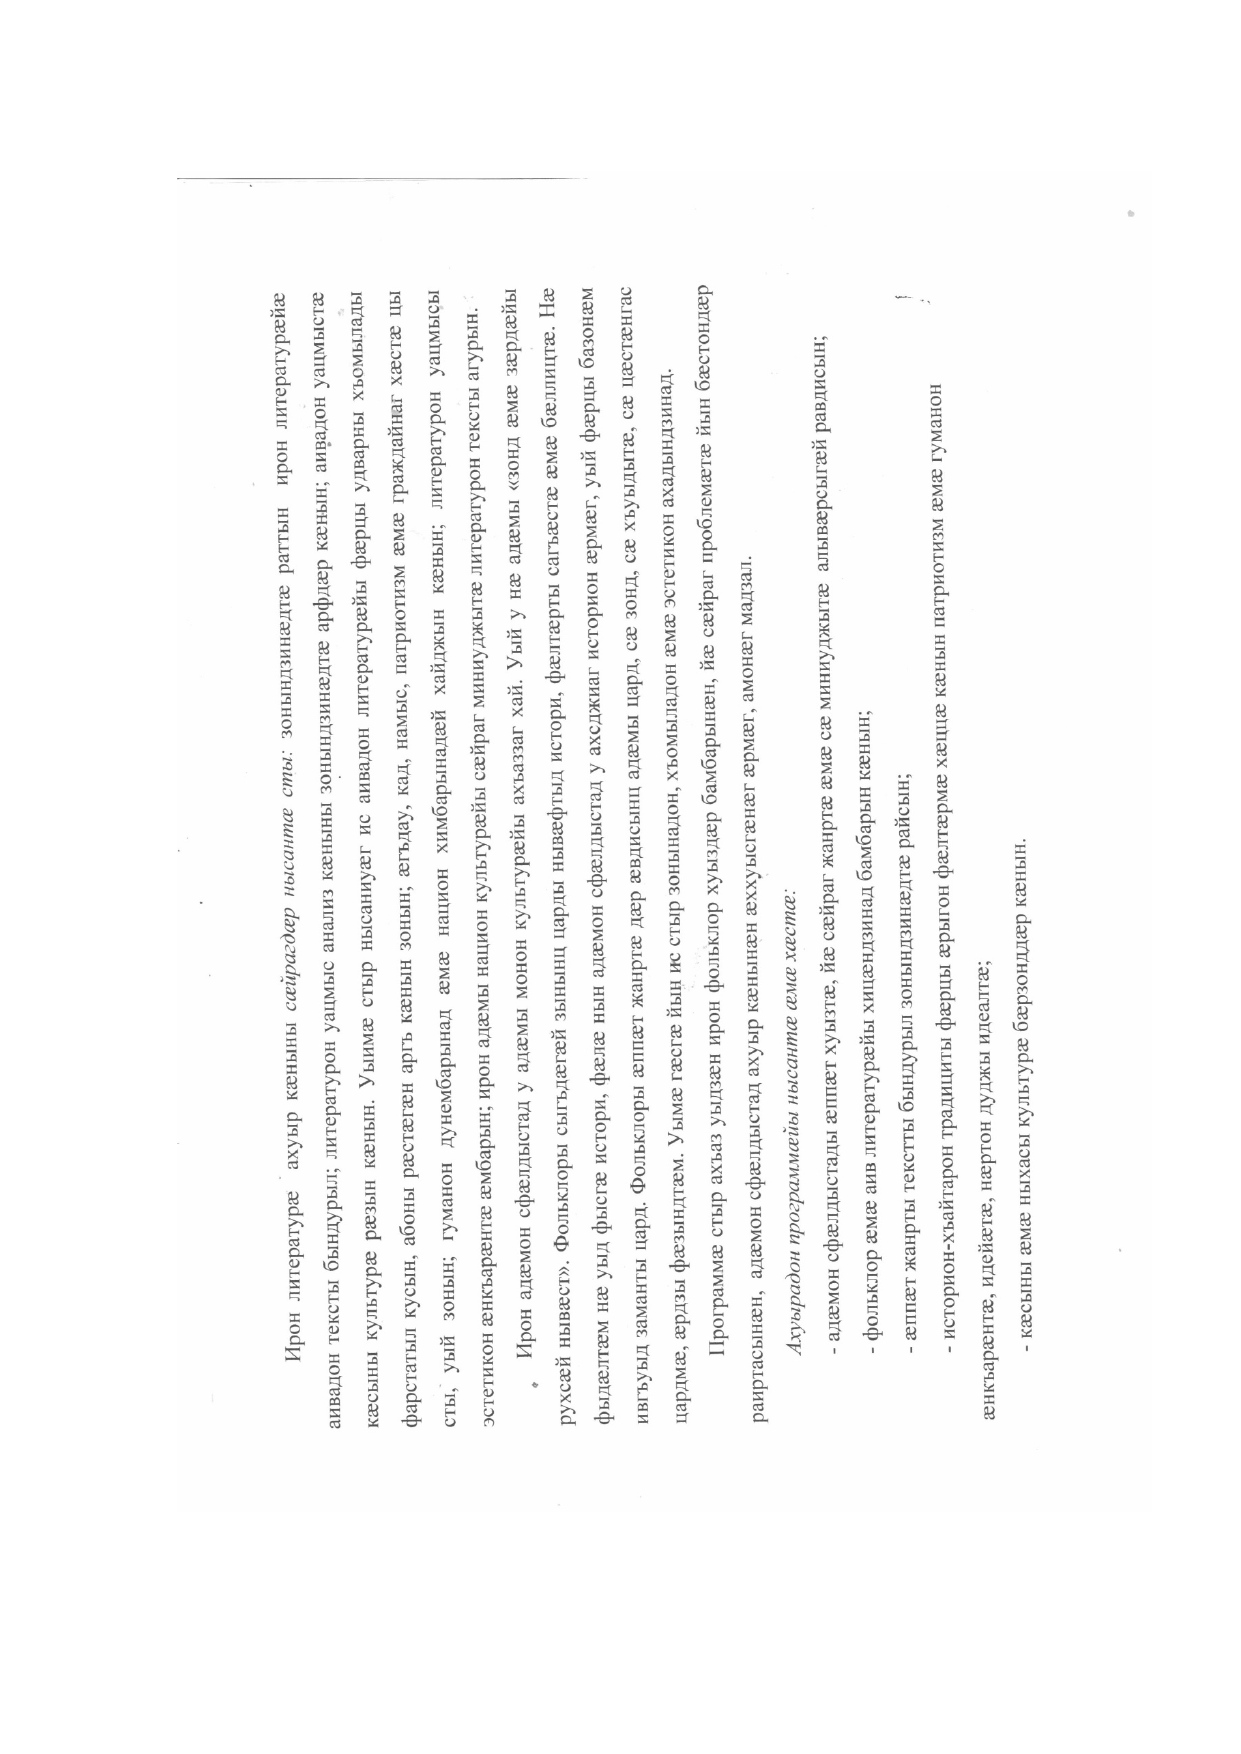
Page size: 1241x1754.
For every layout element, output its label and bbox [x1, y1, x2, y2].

picture [177, 171, 1152, 1512]
